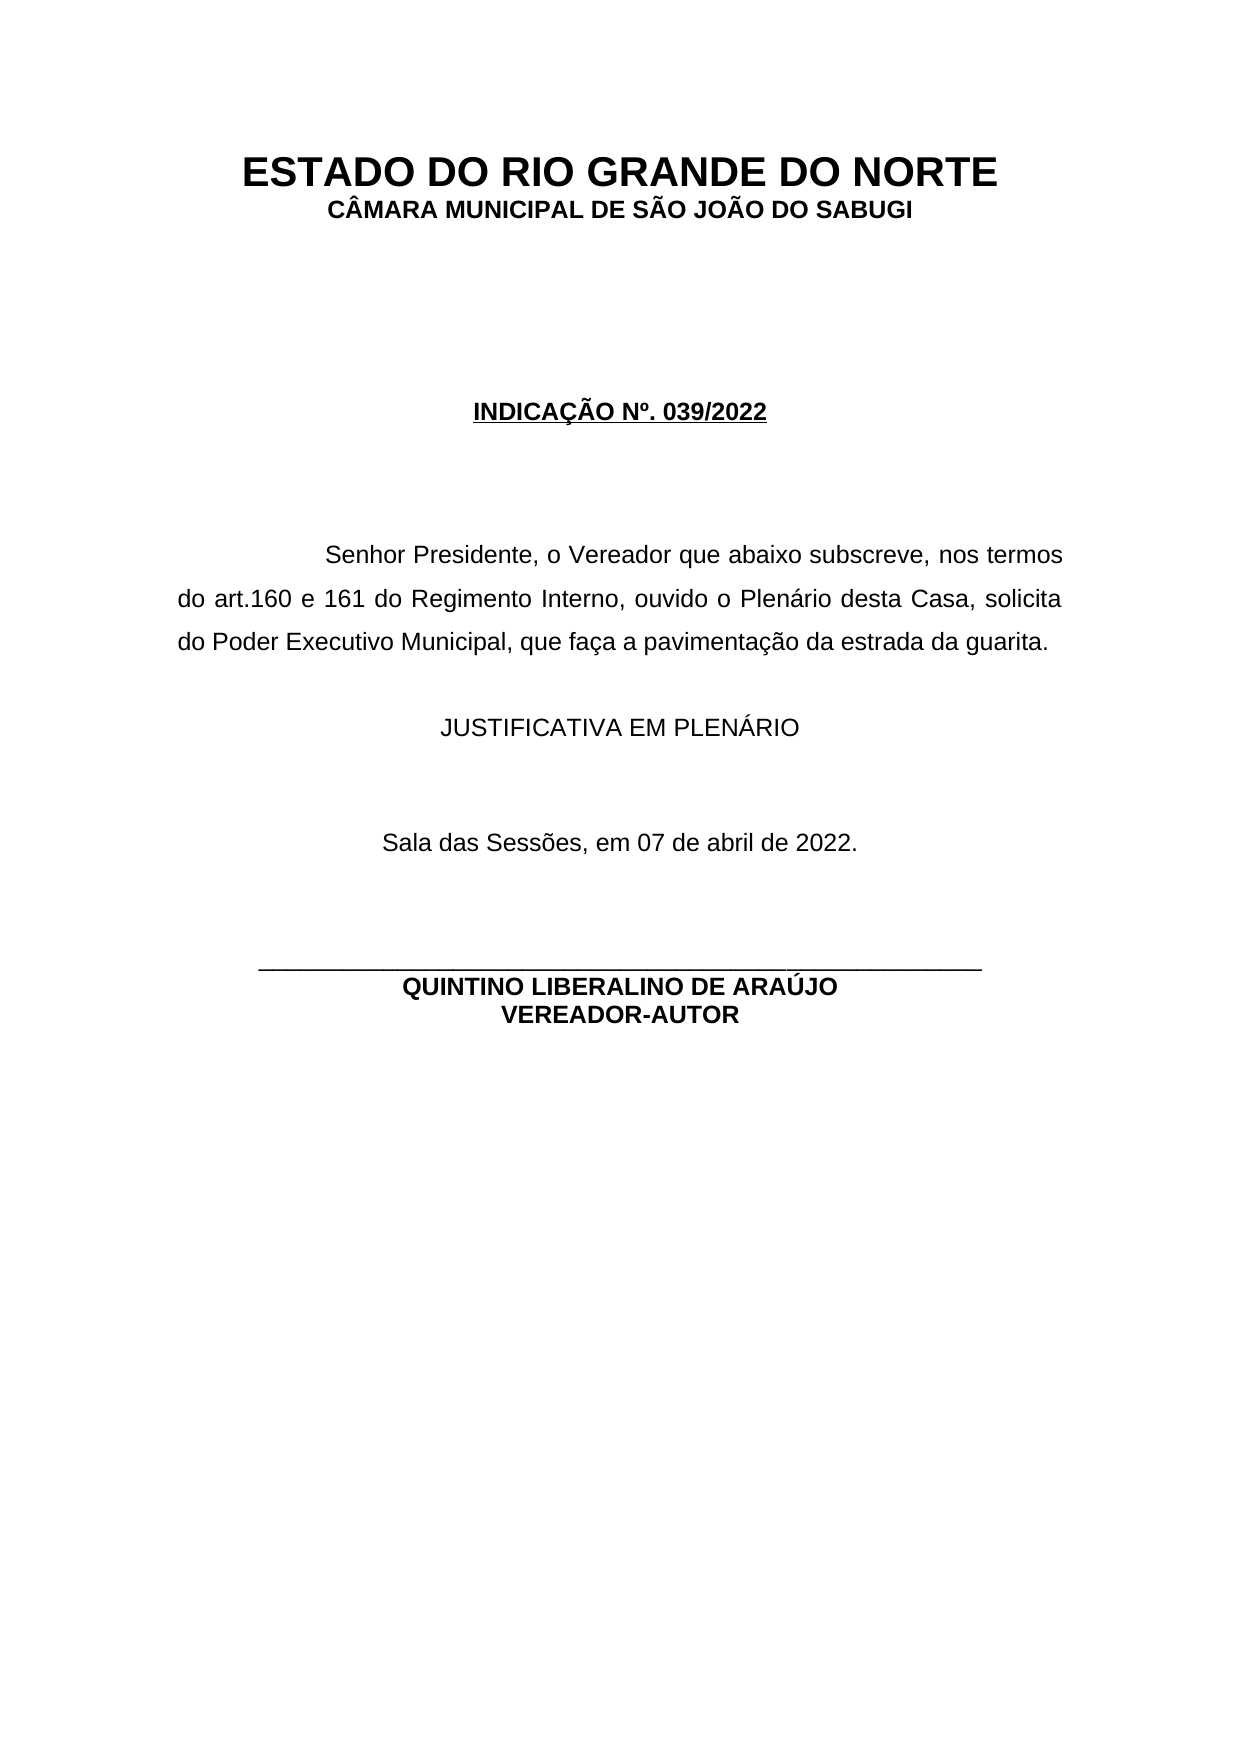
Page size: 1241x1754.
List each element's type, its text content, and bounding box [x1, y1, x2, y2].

text INDICAÇÃO Nº. 039/2022 [177, 397, 1063, 426]
text QUINTINO LIBERALINO DE ARAÚJO [177, 972, 1063, 1001]
text VEREADOR-AUTOR [177, 1001, 1063, 1029]
text Senhor Presidente, o Vereador que abaixo subscreve, nos termos do art.160 e 161 do Regimento Interno, ouvido o Plenário desta Casa, solicita do Poder Executivo Municipal, que faça a pavimentação da estrada da guarita. [177, 541, 1063, 656]
text ____________________________________________________ [177, 943, 1063, 972]
text CÂMARA MUNICIPAL DE SÃO JOÃO DO SABUGI [177, 196, 1063, 224]
text ESTADO DO RIO GRANDE DO NORTE [177, 148, 1063, 196]
text Sala das Sessões, em 07 de abril de 2022. [177, 828, 1063, 857]
text JUSTIFICATIVA EM PLENÁRIO [177, 713, 1063, 742]
